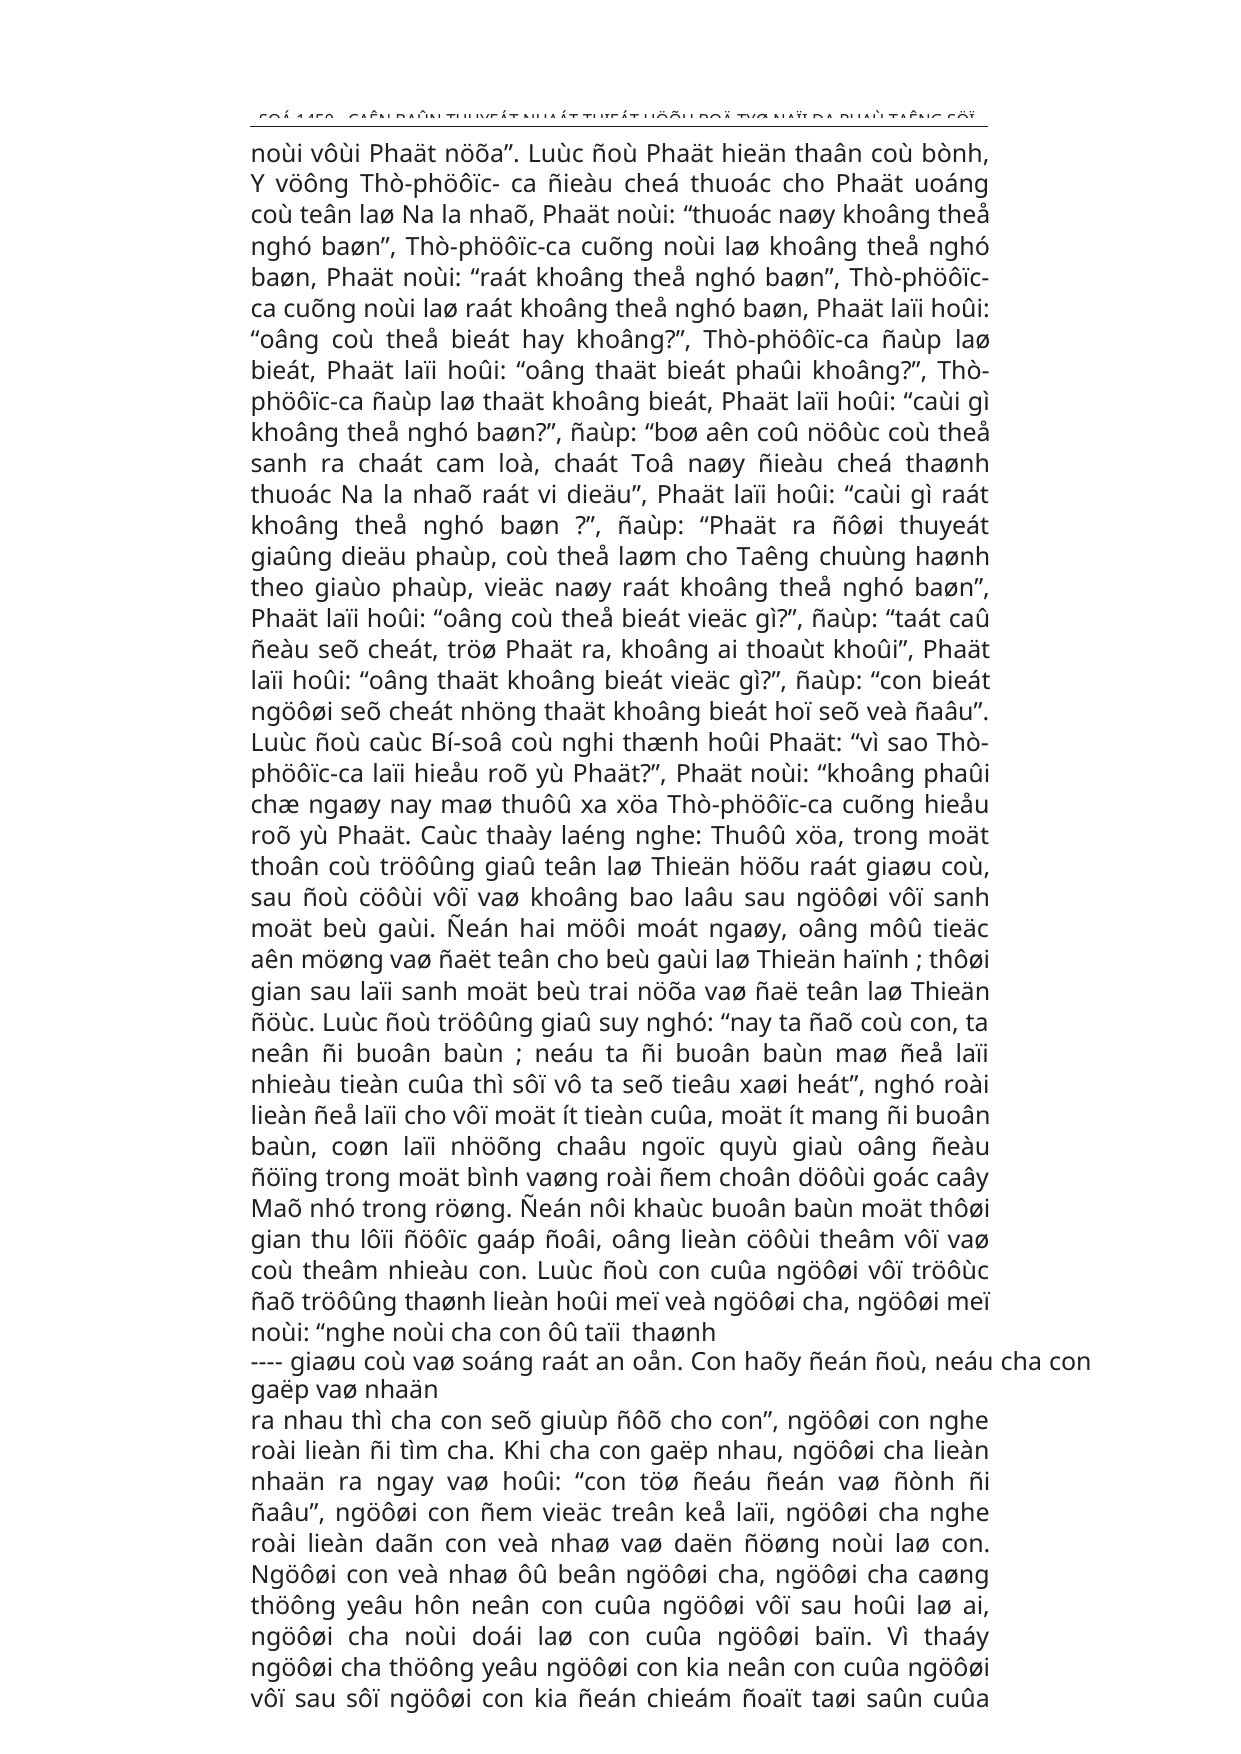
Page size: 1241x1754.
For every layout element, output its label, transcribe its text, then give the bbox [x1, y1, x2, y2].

text noùi vôùi Phaät nöõa”. Luùc ñoù Phaät hieän thaân coù bònh, Y vöông Thò-phöôïc- ca ñieàu cheá thuoác cho Phaät uoáng coù teân laø Na la nhaõ, Phaät noùi: “thuoác naøy khoâng theå nghó baøn”, Thò-phöôïc-ca cuõng noùi laø khoâng theå nghó baøn, Phaät noùi: “raát khoâng theå nghó baøn”, Thò-phöôïc-ca cuõng noùi laø raát khoâng theå nghó baøn, Phaät laïi hoûi: “oâng coù theå bieát hay khoâng?”, Thò-phöôïc-ca ñaùp laø bieát, Phaät laïi hoûi: “oâng thaät bieát phaûi khoâng?”, Thò-phöôïc-ca ñaùp laø thaät khoâng bieát, Phaät laïi hoûi: “caùi gì khoâng theå nghó baøn?”, ñaùp: “boø aên coû nöôùc coù theå sanh ra chaát cam loà, chaát Toâ naøy ñieàu cheá thaønh thuoác Na la nhaõ raát vi dieäu”, Phaät laïi hoûi: “caùi gì raát khoâng theå nghó baøn ?”, ñaùp: “Phaät ra ñôøi thuyeát giaûng dieäu phaùp, coù theå laøm cho Taêng chuùng haønh theo giaùo phaùp, vieäc naøy raát khoâng theå nghó baøn”, Phaät laïi hoûi: “oâng coù theå bieát vieäc gì?”, ñaùp: “taát caû ñeàu seõ cheát, tröø Phaät ra, khoâng ai thoaùt khoûi”, Phaät laïi hoûi: “oâng thaät khoâng bieát vieäc gì?”, ñaùp: “con bieát ngöôøi seõ cheát nhöng thaät khoâng bieát hoï seõ veà ñaâu”. Luùc ñoù caùc Bí-soâ coù nghi thænh hoûi Phaät: “vì sao Thò-phöôïc-ca laïi hieåu roõ yù Phaät?”, Phaät noùi: “khoâng phaûi chæ ngaøy nay maø thuôû xa xöa Thò-phöôïc-ca cuõng hieåu roõ yù Phaät. Caùc thaày laéng nghe: Thuôû xöa, trong moät thoân coù tröôûng giaû teân laø Thieän höõu raát giaøu coù, sau ñoù cöôùi vôï vaø khoâng bao laâu sau ngöôøi vôï sanh moät beù gaùi. Ñeán hai möôi moát ngaøy, oâng môû tieäc aên möøng vaø ñaët teân cho beù gaùi laø Thieän haïnh ; thôøi gian sau laïi sanh moät beù trai nöõa vaø ñaë teân laø Thieän ñöùc. Luùc ñoù tröôûng giaû suy nghó: “nay ta ñaõ coù con, ta neân ñi buoân baùn ; neáu ta ñi buoân baùn maø ñeå laïi nhieàu tieàn cuûa thì sôï vô ta seõ tieâu xaøi heát”, nghó roài lieàn ñeå laïi cho vôï moät ít tieàn cuûa, moät ít mang ñi buoân baùn, coøn laïi nhöõng chaâu ngoïc quyù giaù oâng ñeàu ñöïng trong moät bình vaøng roài ñem choân döôùi goác caây Maõ nhó trong röøng. Ñeán nôi khaùc buoân baùn moät thôøi gian thu lôïi ñöôïc gaáp ñoâi, oâng lieàn cöôùi theâm vôï vaø coù theâm nhieàu con. Luùc ñoù con cuûa ngöôøi vôï tröôùc ñaõ tröôûng thaønh lieàn hoûi meï veà ngöôøi cha, ngöôøi meï noùi: “nghe noùi cha con ôû taïi thaønh [250, 138, 990, 1349]
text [250, 1404, 990, 1715]
text ---- giaøu coù vaø soáng raát an oån. Con haõy ñeán ñoù, neáu cha con gaëp vaø nhaän [250, 1349, 1092, 1404]
